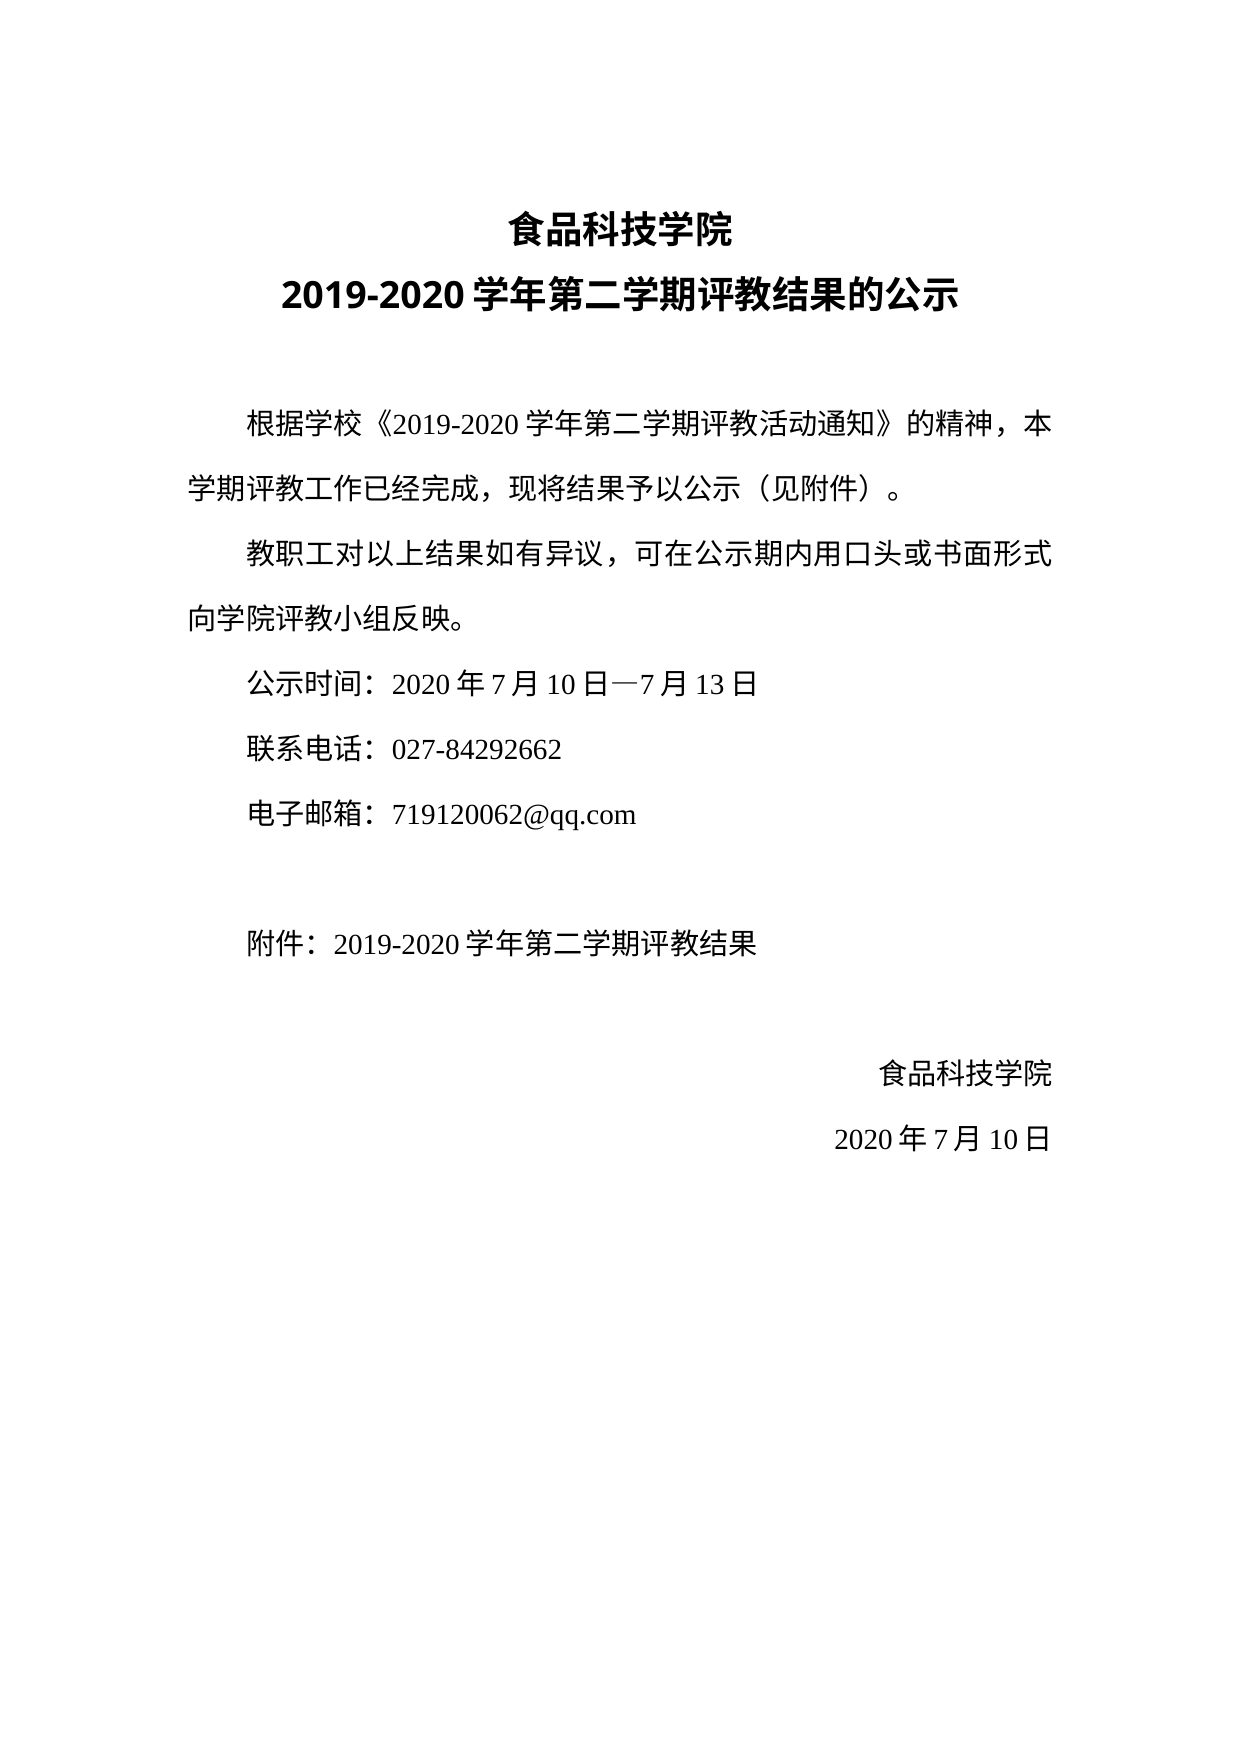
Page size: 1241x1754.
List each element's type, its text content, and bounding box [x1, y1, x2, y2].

text 电子邮箱：719120062@qq.com [187, 779, 1053, 844]
text 2019-2020学年第二学期评教结果的公示 [187, 259, 1053, 324]
text 根据学校《2019-2020学年第二学期评教活动通知》的精神，本学期评教工作已经完成，现将结果予以公示（见附件）。 [187, 389, 1053, 519]
text 联系电话：027-84292662 [187, 714, 1053, 779]
text 公示时间：2020年7月10日—7月13日 [187, 649, 1053, 714]
text 食品科技学院 [187, 194, 1053, 259]
text 附件：2019-2020学年第二学期评教结果 [187, 909, 1053, 974]
text 2020年7月10日 [187, 1104, 1053, 1169]
text 教职工对以上结果如有异议，可在公示期内用口头或书面形式向学院评教小组反映。 [187, 519, 1053, 649]
text 食品科技学院 [187, 1039, 1053, 1104]
